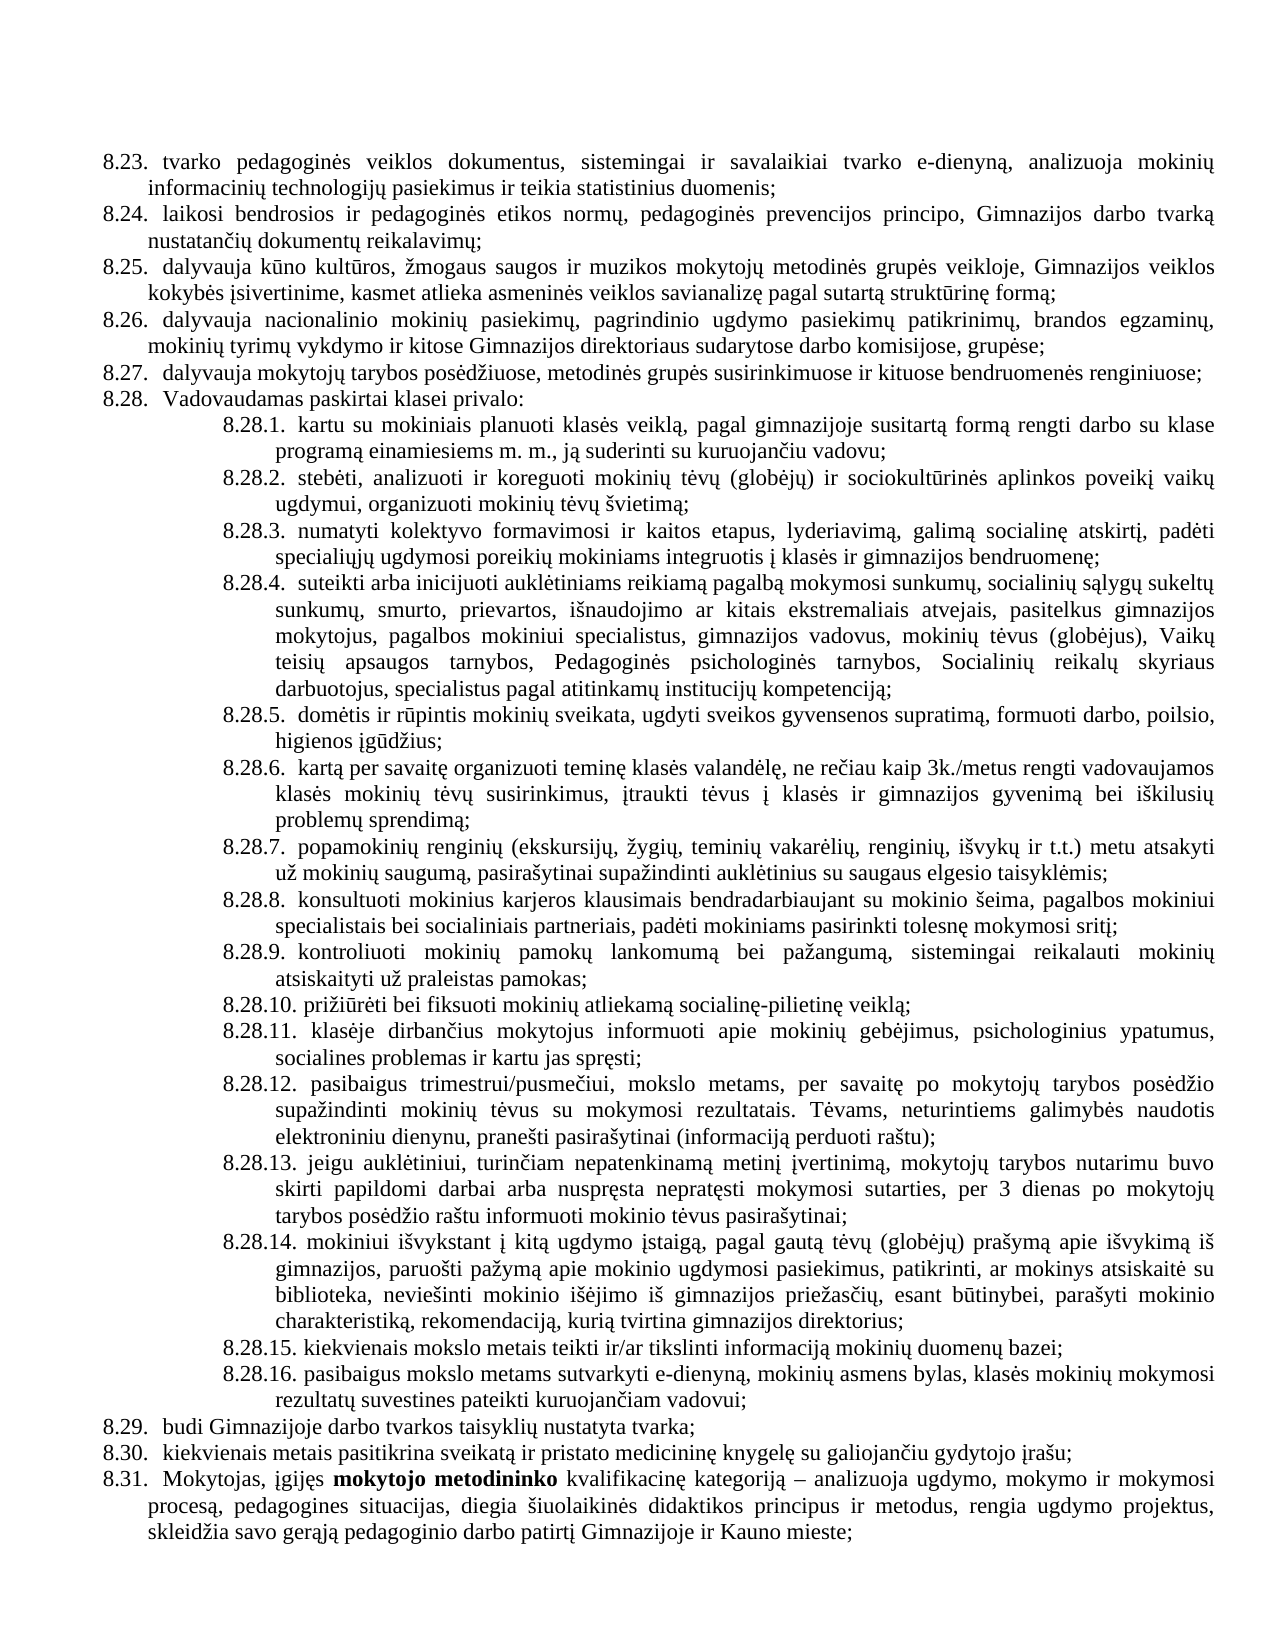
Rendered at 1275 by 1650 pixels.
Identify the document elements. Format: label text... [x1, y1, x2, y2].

list laikosi bendrosios ir pedagoginės etikos normų, pedagoginės prevencijos principo, Gimnazijos darbo tvarką nustatančių dokumentų reikalavimų; [103, 200, 1216, 253]
list klasėje dirbančius mokytojus informuoti apie mokinių gebėjimus, psichologinius ypatumus, socialines problemas ir kartu jas spręsti; [223, 1017, 1216, 1070]
list kiekvienais mokslo metais teikti ir/ar tikslinti informaciją mokinių duomenų bazei; [223, 1334, 1216, 1360]
list popamokinių renginių (ekskursijų, žygių, teminių vakarėlių, renginių, išvykų ir t.t.) metu atsakyti už mokinių saugumą, pasirašytinai supažindinti auklėtinius su saugaus elgesio taisyklėmis; [223, 833, 1216, 886]
list suteikti arba inicijuoti auklėtiniams reikiamą pagalbą mokymosi sunkumų, socialinių sąlygų sukeltų sunkumų, smurto, prievartos, išnaudojimo ar kitais ekstremaliais atvejais, pasitelkus gimnazijos mokytojus, pagalbos mokiniui specialistus, gimnazijos vadovus, mokinių tėvus (globėjus), Vaikų teisių apsaugos tarnybos, Pedagoginės psichologinės tarnybos, Socialinių reikalų skyriaus darbuotojus, specialistus pagal atitinkamų institucijų kompetenciją; [223, 569, 1216, 701]
list domėtis ir rūpintis mokinių sveikata, ugdyti sveikos gyvensenos supratimą, formuoti darbo, poilsio, higienos įgūdžius; [223, 701, 1216, 754]
list Mokytojas, įgijęs mokytojo metodininko kvalifikacinę kategoriją – analizuoja ugdymo, mokymo ir mokymosi procesą, pedagogines situacijas, diegia šiuolaikinės didaktikos principus ir metodus, rengia ugdymo projektus, skleidžia savo gerąją pedagoginio darbo patirtį Gimnazijoje ir Kauno mieste; [103, 1465, 1216, 1544]
list pasibaigus trimestrui/pusmečiui, mokslo metams, per savaitę po mokytojų tarybos posėdžio supažindinti mokinių tėvus su mokymosi rezultatais. Tėvams, neturintiems galimybės naudotis elektroniniu dienynu, pranešti pasirašytinai (informaciją perduoti raštu); [223, 1070, 1216, 1149]
list Vadovaudamas paskirtai klasei privalo: [103, 385, 1216, 411]
list konsultuoti mokinius karjeros klausimais bendradarbiaujant su mokinio šeima, pagalbos mokiniui specialistais bei socialiniais partneriais, padėti mokiniams pasirinkti tolesnę mokymosi sritį; [223, 886, 1216, 938]
list kartą per savaitę organizuoti teminę klasės valandėlę, ne rečiau kaip 3k./metus rengti vadovaujamos klasės mokinių tėvų susirinkimus, įtraukti tėvus į klasės ir gimnazijos gyvenimą bei iškilusių problemų sprendimą; [223, 754, 1216, 833]
list dalyvauja kūno kultūros, žmogaus saugos ir muzikos mokytojų metodinės grupės veikloje, Gimnazijos veiklos kokybės įsivertinime, kasmet atlieka asmeninės veiklos savianalizę pagal sutartą struktūrinę formą; [103, 253, 1216, 306]
list stebėti, analizuoti ir koreguoti mokinių tėvų (globėjų) ir sociokultūrinės aplinkos poveikį vaikų ugdymui, organizuoti mokinių tėvų švietimą; [223, 464, 1216, 517]
list kontroliuoti mokinių pamokų lankomumą bei pažangumą, sistemingai reikalauti mokinių atsiskaityti už praleistas pamokas; [223, 938, 1216, 991]
list dalyvauja nacionalinio mokinių pasiekimų, pagrindinio ugdymo pasiekimų patikrinimų, brandos egzaminų, mokinių tyrimų vykdymo ir kitose Gimnazijos direktoriaus sudarytose darbo komisijose, grupėse; [103, 306, 1216, 358]
list numatyti kolektyvo formavimosi ir kaitos etapus, lyderiavimą, galimą socialinę atskirtį, padėti specialiųjų ugdymosi poreikių mokiniams integruotis į klasės ir gimnazijos bendruomenę; [223, 517, 1216, 569]
list pasibaigus mokslo metams sutvarkyti e-dienyną, mokinių asmens bylas, klasės mokinių mokymosi rezultatų suvestines pateikti kuruojančiam vadovui; [223, 1360, 1216, 1413]
list kartu su mokiniais planuoti klasės veiklą, pagal gimnazijoje susitartą formą rengti darbo su klase programą einamiesiems m. m., ją suderinti su kuruojančiu vadovu; [223, 411, 1216, 464]
list mokiniui išvykstant į kitą ugdymo įstaigą, pagal gautą tėvų (globėjų) prašymą apie išvykimą iš gimnazijos, paruošti pažymą apie mokinio ugdymosi pasiekimus, patikrinti, ar mokinys atsiskaitė su biblioteka, neviešinti mokinio išėjimo iš gimnazijos priežasčių, esant būtinybei, parašyti mokinio charakteristiką, rekomendaciją, kurią tvirtina gimnazijos direktorius; [223, 1228, 1216, 1334]
list prižiūrėti bei fiksuoti mokinių atliekamą socialinę-pilietinę veiklą; [223, 991, 1216, 1017]
list dalyvauja mokytojų tarybos posėdžiuose, metodinės grupės susirinkimuose ir kituose bendruomenės renginiuose; [103, 358, 1216, 385]
list kiekvienais metais pasitikrina sveikatą ir pristato medicininę knygelę su galiojančiu gydytojo įrašu; [103, 1439, 1216, 1465]
list tvarko pedagoginės veiklos dokumentus, sistemingai ir savalaikiai tvarko e-dienyną, analizuoja mokinių informacinių technologijų pasiekimus ir teikia statistinius duomenis; [103, 148, 1216, 200]
list budi Gimnazijoje darbo tvarkos taisyklių nustatyta tvarka; [103, 1413, 1216, 1439]
list jeigu auklėtiniui, turinčiam nepatenkinamą metinį įvertinimą, mokytojų tarybos nutarimu buvo skirti papildomi darbai arba nuspręsta nepratęsti mokymosi sutarties, per 3 dienas po mokytojų tarybos posėdžio raštu informuoti mokinio tėvus pasirašytinai; [223, 1149, 1216, 1228]
